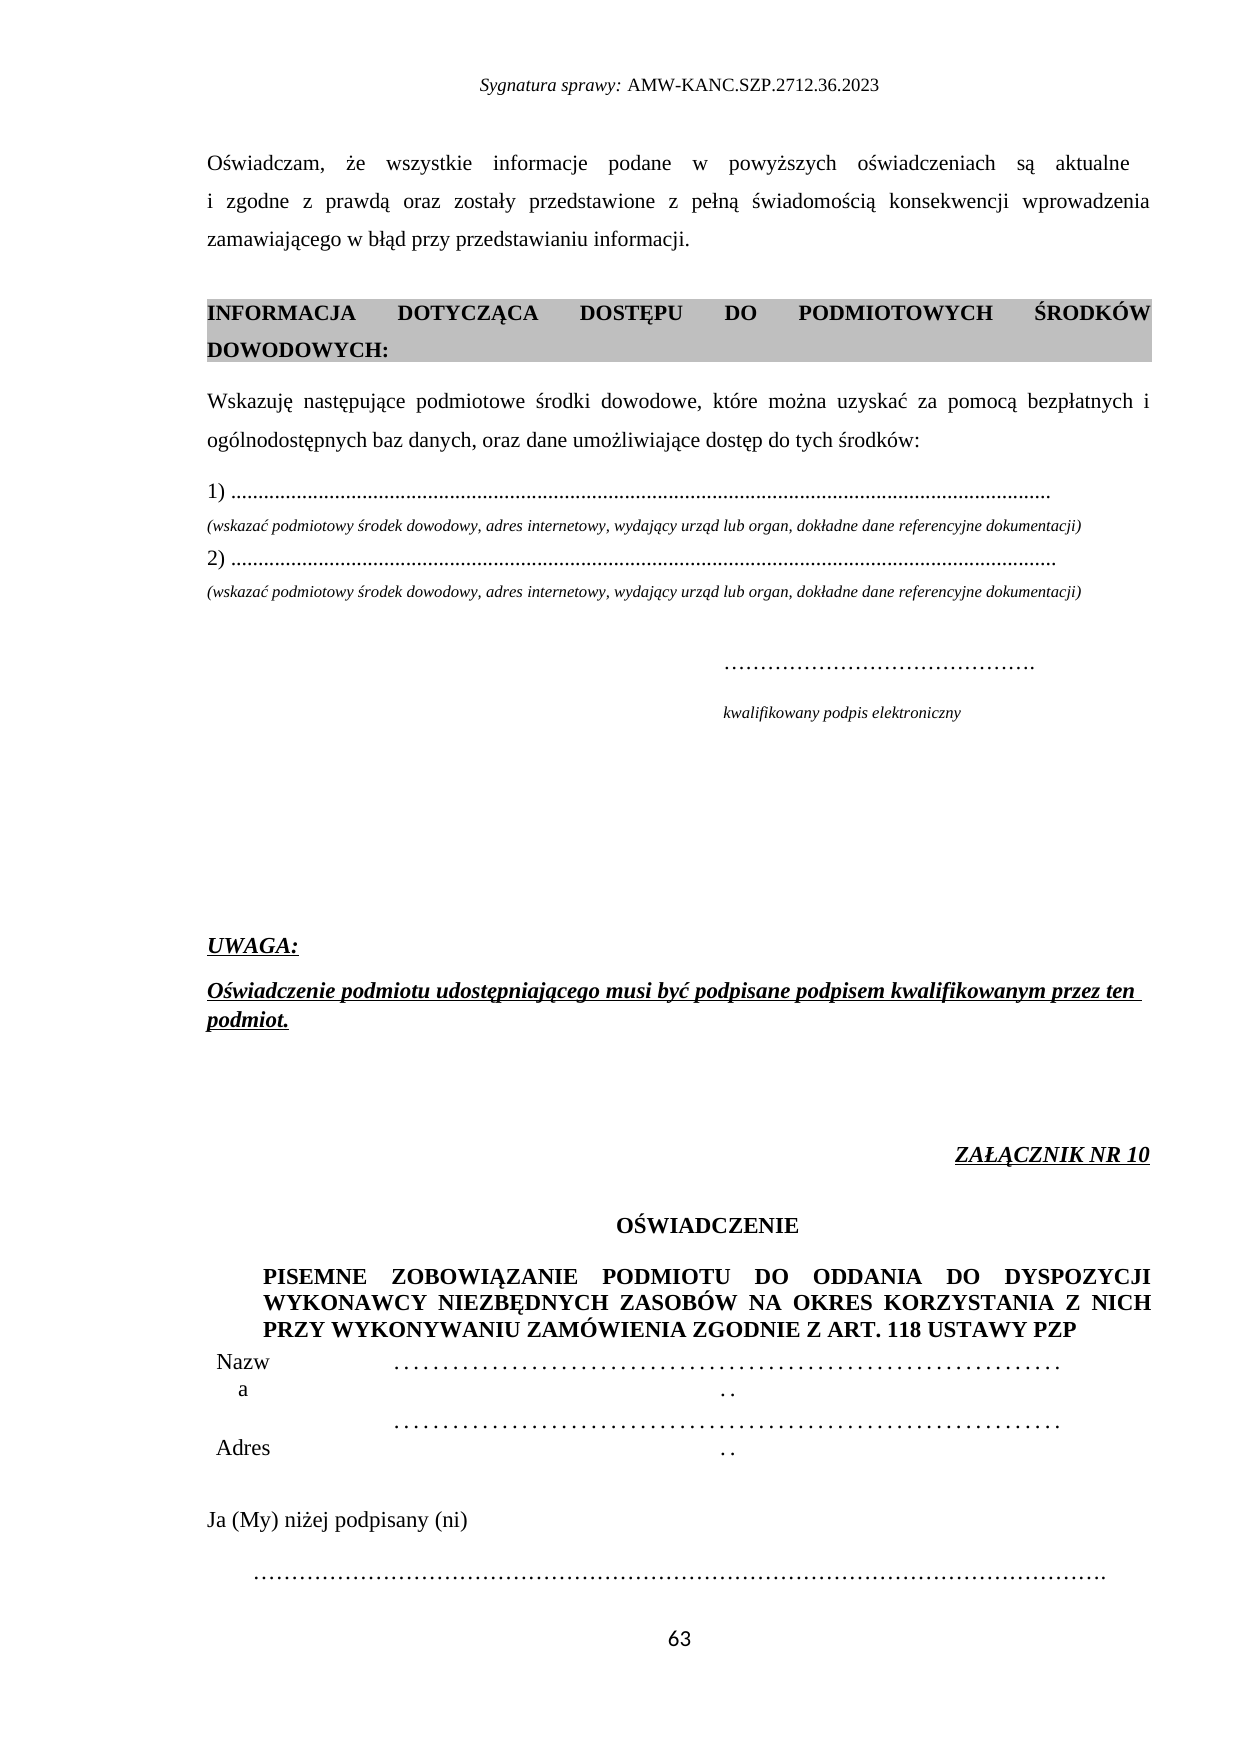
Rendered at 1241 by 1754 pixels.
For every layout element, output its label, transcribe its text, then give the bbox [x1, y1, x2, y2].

text kwalifikowany podpis elektroniczny [207, 703, 1152, 722]
table_header Nazwa [207, 1342, 386, 1401]
text UWAGA: [207, 932, 1152, 958]
table_cell Adres [207, 1401, 386, 1460]
text Wskazuję następujące podmiotowe środki dowodowe, które można uzyskać za pomocą bezpłatnych i ogólnodostępnych baz danych, oraz dane umożliwiające dostęp do tych środków: [207, 388, 1152, 452]
text (wskazać podmiotowy środek dowodowy, adres internetowy, wydający urząd lub organ, dokładne dane referencyjne dokumentacji) [207, 516, 1152, 535]
text 1) ...................................................................................................................................................... [207, 478, 1152, 503]
table_header ...................................................................... [386, 1342, 1070, 1401]
text INFORMACJA DOTYCZĄCA DOSTĘPU DO PODMIOTOWYCH ŚRODKÓW DOWODOWYCH: [207, 299, 1152, 362]
text 2) ....................................................................................................................................................... [207, 544, 1152, 570]
text Oświadczam, że wszystkie informacje podane w powyższych oświadczeniach są aktualne i zgodne z prawdą oraz zostały przedstawione z pełną świadomością konsekwencji wprowadzenia zamawiającego w błąd przy przedstawianiu informacji. [207, 150, 1152, 251]
text …………………………………………………………………………………………………. [207, 1558, 1152, 1585]
text OŚWIADCZENIE [263, 1212, 1152, 1239]
text PISEMNE ZOBOWIĄZANIE PODMIOTU DO ODDANIA DO DYSPOZYCJI WYKONAWCY NIEZBĘDNYCH ZASOBÓW NA OKRES KORZYSTANIA Z NICH PRZY WYKONYWANIU ZAMÓWIENIA ZGODNIE Z ART. 118 USTAWY PZP [263, 1263, 1152, 1342]
text ……………………………………. [207, 649, 1152, 674]
text Ja (My) niżej podpisany (ni) [207, 1506, 1152, 1532]
text (wskazać podmiotowy środek dowodowy, adres internetowy, wydający urząd lub organ, dokładne dane referencyjne dokumentacji) [207, 582, 1152, 601]
text ZAŁĄCZNIK NR 10 [871, 1141, 1152, 1167]
text Oświadczenie podmiotu udostępniającego musi być podpisane podpisem kwalifikowanym przez ten podmiot. [207, 977, 1152, 1032]
table_cell ...................................................................... [386, 1401, 1070, 1460]
